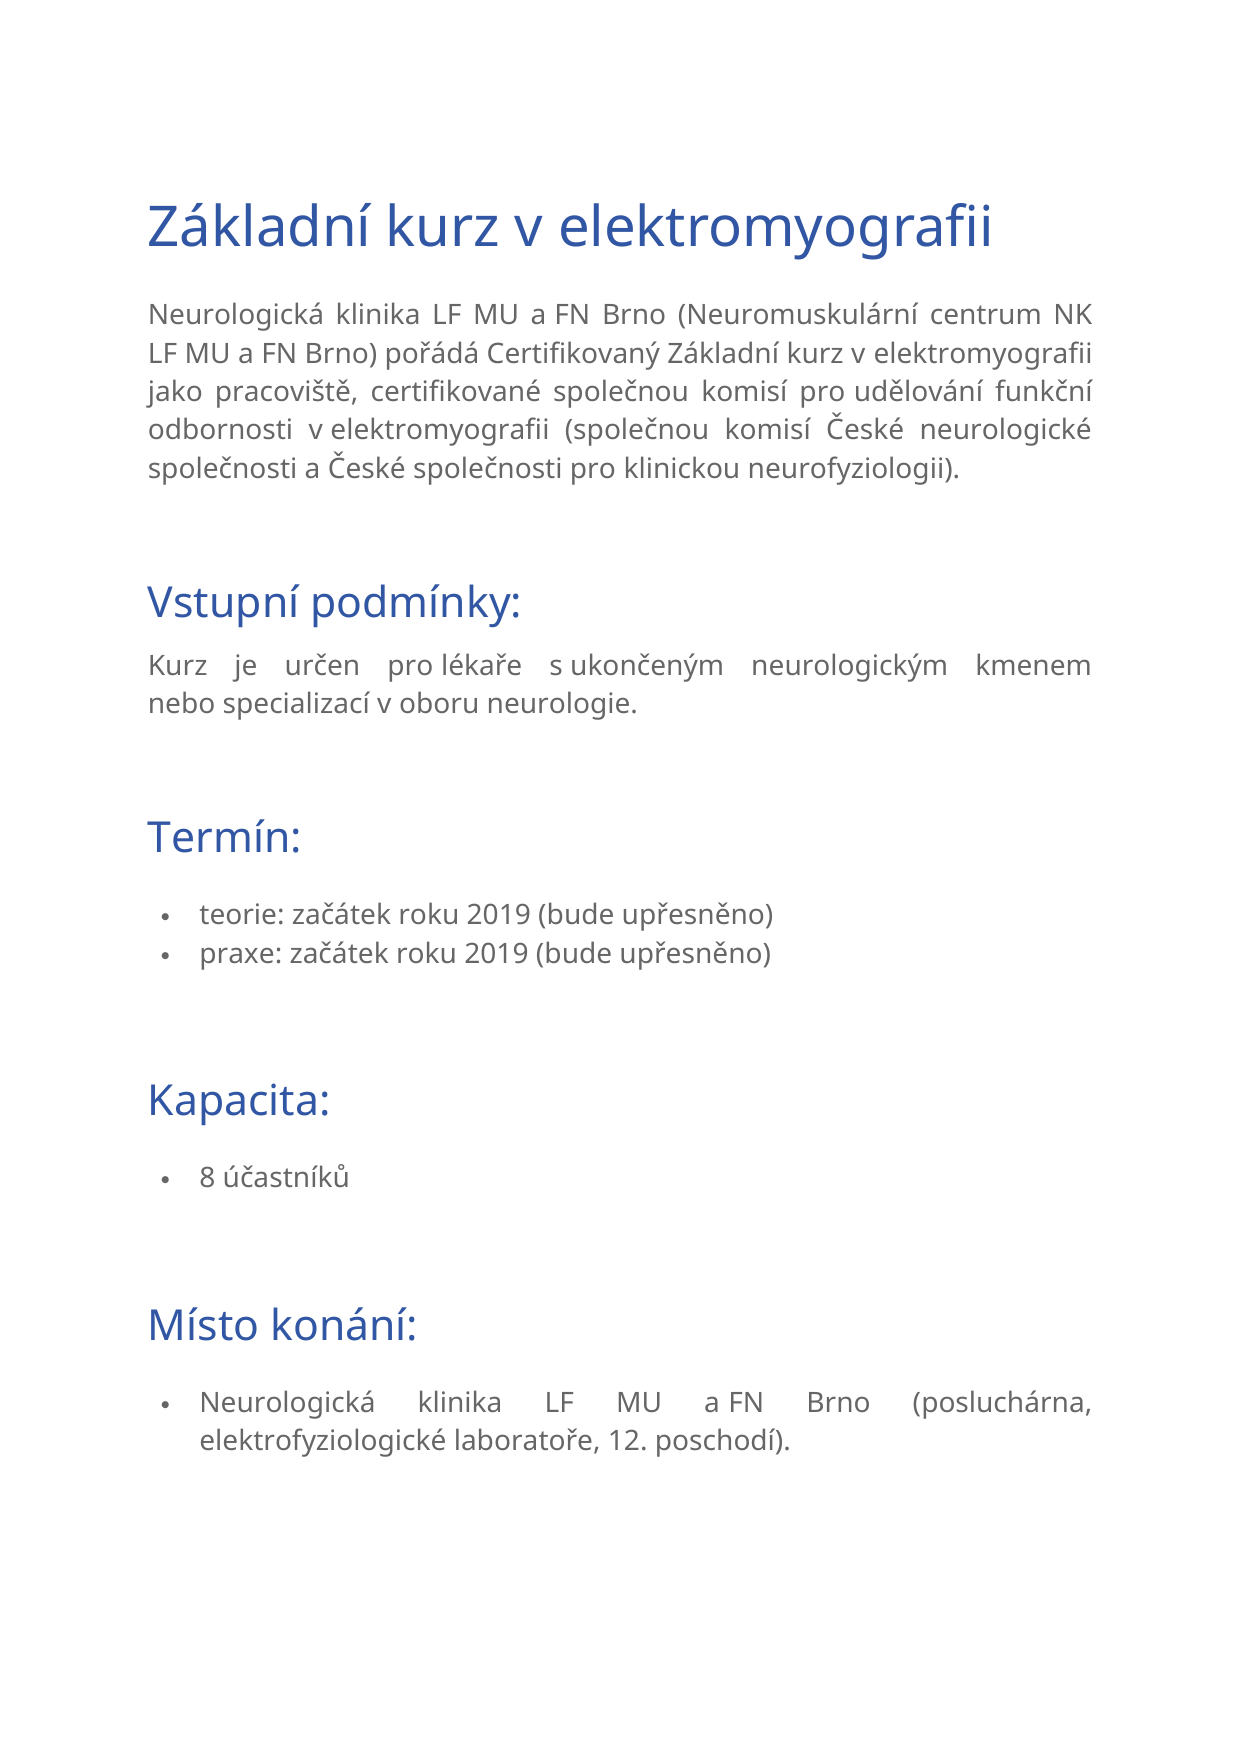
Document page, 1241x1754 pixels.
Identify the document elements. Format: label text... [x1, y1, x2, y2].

text Kurz je určen pro lékaře s ukončeným neurologickým kmenem nebo specializací v oboru neurologie. [148, 645, 1093, 722]
text Vstupní podmínky: [148, 571, 1093, 630]
list 8 účastníků [162, 1157, 1093, 1196]
text Základní kurz v elektromyografii [148, 187, 1093, 263]
text Kapacita: [148, 1070, 1093, 1128]
list Neurologická klinika LF MU a FN Brno (posluchárna, elektrofyziologické laboratoře, 12. poschodí). [162, 1382, 1093, 1458]
list teorie: začátek roku 2019 (bude upřesněno) [162, 894, 1093, 933]
list praxe: začátek roku 2019 (bude upřesněno) [162, 933, 1093, 971]
text Termín: [148, 807, 1093, 865]
text Místo konání: [148, 1294, 1093, 1353]
text Neurologická klinika LF MU a FN Brno (Neuromuskulární centrum NK LF MU a FN Brno) pořádá Certifikovaný Základní kurz v elektromyografii jako pracoviště, certifikované společnou komisí pro udělování funkční odbornosti v elektromyografii (společnou komisí České neurologické společnosti a České společnosti pro klinickou neurofyziologii). [148, 294, 1093, 486]
